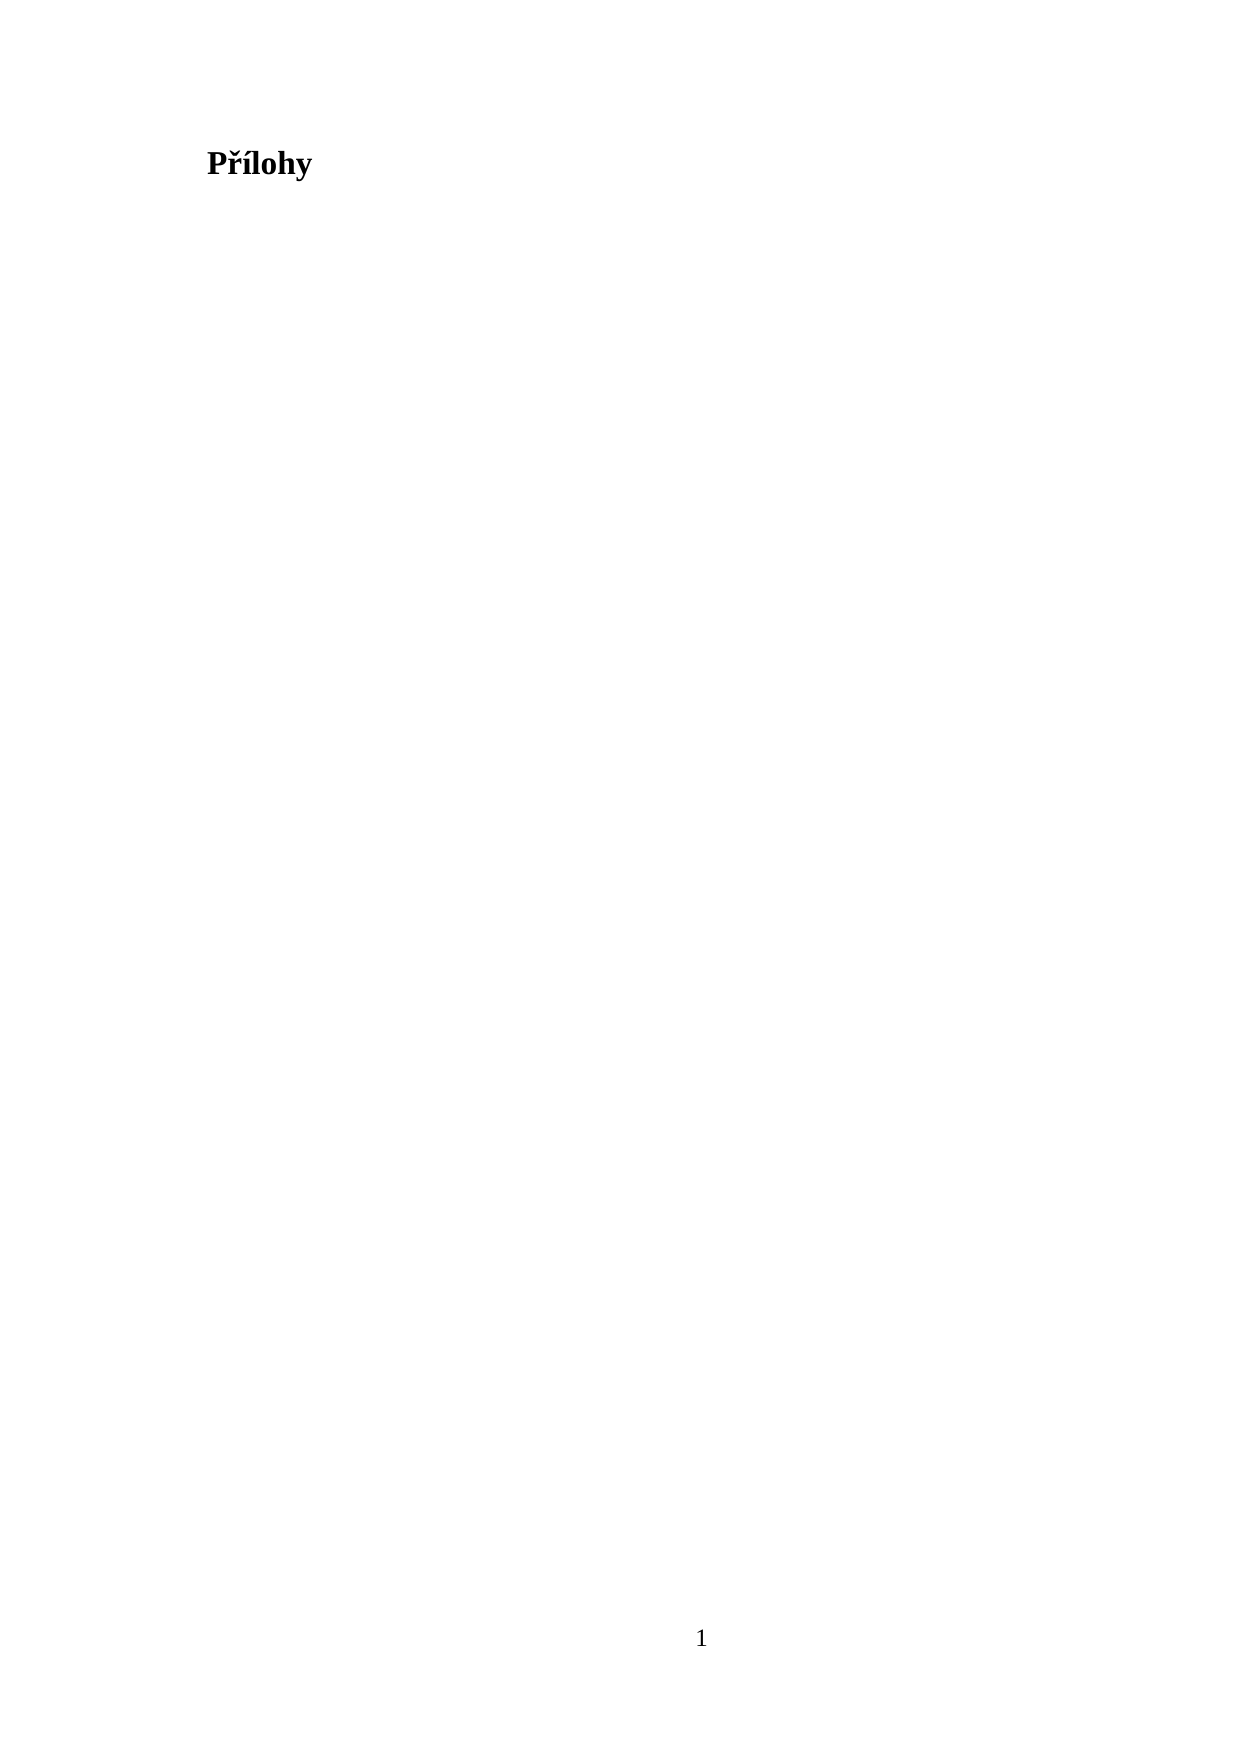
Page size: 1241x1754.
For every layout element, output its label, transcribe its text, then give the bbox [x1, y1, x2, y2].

list Přílohy [207, 143, 1122, 181]
